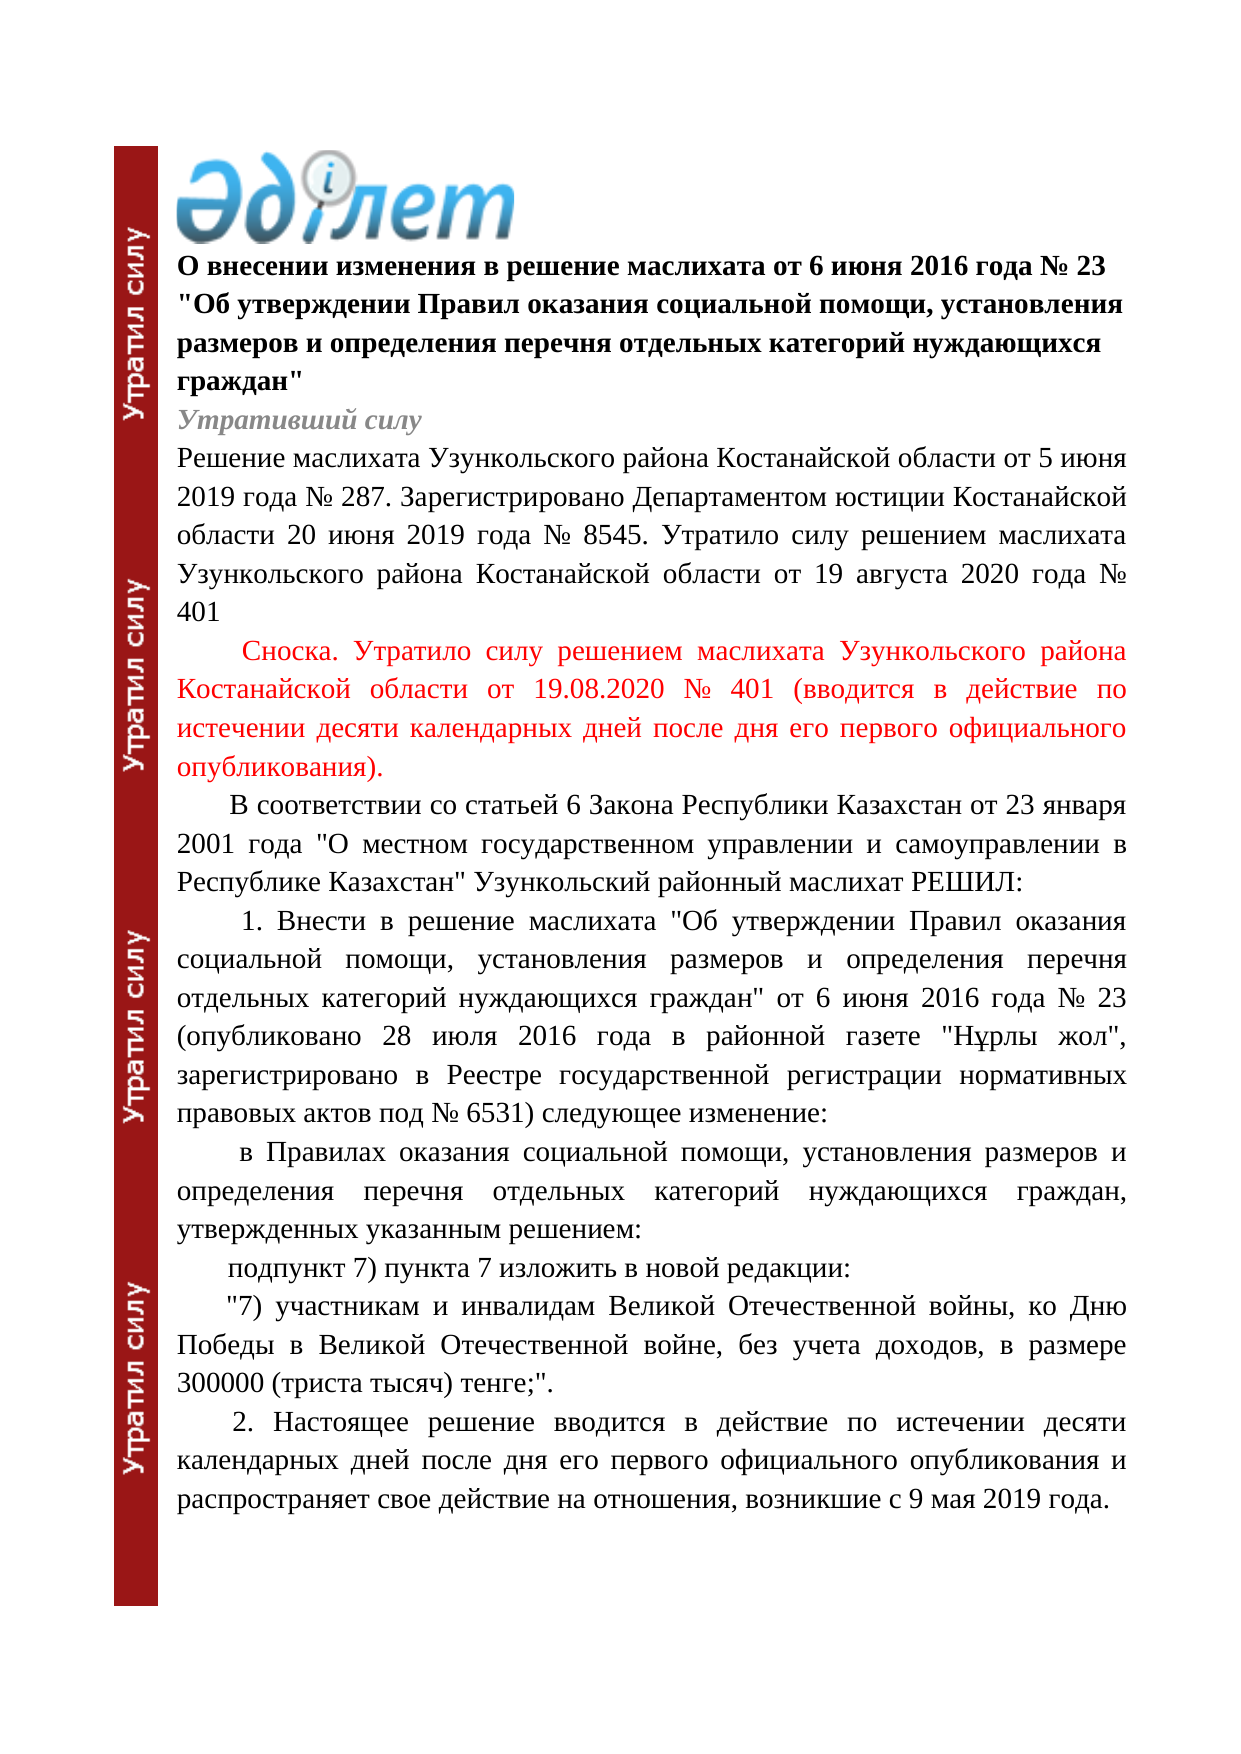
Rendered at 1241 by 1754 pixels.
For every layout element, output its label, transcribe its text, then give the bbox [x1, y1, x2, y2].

picture [114, 1283, 158, 1288]
text Сноска. Утратило силу решением маслихата Узункольского района Костанайской области от 19.08.2020 № 401 (вводится в действие по истечении десяти календарных дней после дня его первого официального опубликования). [112, 633, 1128, 782]
text в Правилах оказания социальной помощи, установления размеров и определения перечня отдельных категорий нуждающихся граждан, утвержденных указанным решением: [112, 1134, 1128, 1245]
text "7) участникам и инвалидам Великой Отечественной войны, ко Дню Победы в Великой Отечественной войне, без учета доходов, в размере 300000 (триста тысяч) тенге;". [112, 1288, 1128, 1399]
picture [114, 1514, 158, 1606]
text Решение маслихата Узункольского района Костанайской области от 5 июня 2019 года № 287. Зарегистрировано Департаментом юстиции Костанайской области 20 июня 2019 года № 8545. Утратило силу решением маслихата Узункольского района Костанайской области от 19 августа 2020 года № 401 [112, 440, 1128, 628]
picture [114, 1129, 158, 1134]
text подпункт 7) пункта 7 изложить в новой редакции: [112, 1250, 1128, 1283]
picture [114, 628, 158, 633]
picture [114, 782, 158, 787]
picture [114, 397, 158, 402]
text В соответствии со статьей 6 Закона Республики Казахстан от 23 января 2001 года "О местном государственном управлении и самоуправлении в Республике Казахстан" Узункольский районный маслихат РЕШИЛ: [112, 787, 1128, 898]
picture [114, 898, 158, 903]
picture [114, 435, 158, 440]
picture [114, 1245, 158, 1250]
picture [176, 150, 515, 244]
text Утративший силу [112, 402, 1128, 435]
text 1. Внести в решение маслихата "Об утверждении Правил оказания социальной помощи, установления размеров и определения перечня отдельных категорий нуждающихся граждан" от 6 июня 2016 года № 23 (опубликовано 28 июля 2016 года в районной газете "Нұрлы жол", зарегистрировано в Реестре государственной регистрации нормативных правовых актов под № 6531) следующее изменение: [112, 903, 1128, 1129]
picture [114, 1399, 158, 1404]
text О внесении изменения в решение маслихата от 6 июня 2016 года № 23 "Об утверждении Правил оказания социальной помощи, установления размеров и определения перечня отдельных категорий нуждающихся граждан" [112, 248, 1128, 397]
picture [114, 146, 158, 248]
text 2. Настоящее решение вводится в действие по истечении десяти календарных дней после дня его первого официального опубликования и распространяет свое действие на отношения, возникшие с 9 мая 2019 года. [112, 1404, 1128, 1514]
